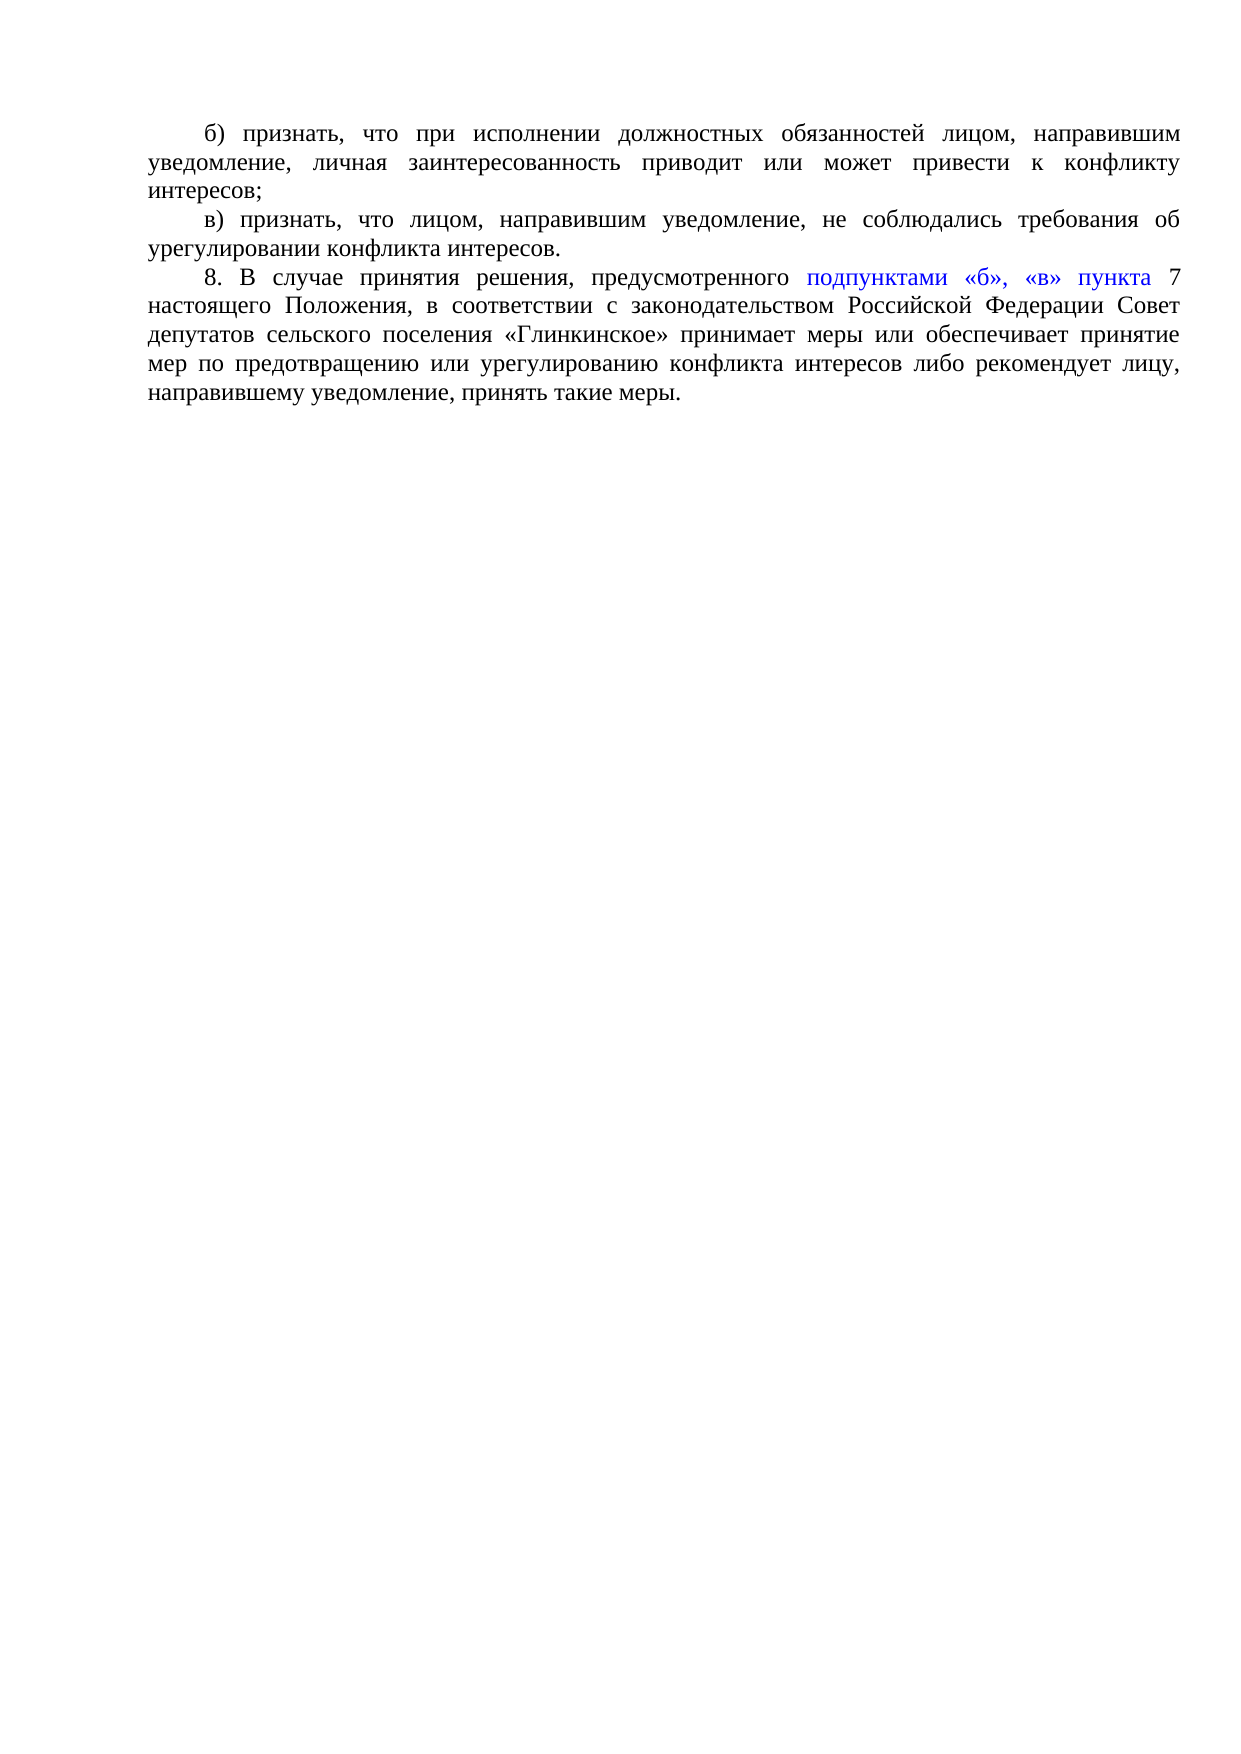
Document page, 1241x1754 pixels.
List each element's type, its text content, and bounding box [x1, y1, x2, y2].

text б) признать, что при исполнении должностных обязанностей лицом, направившим уведомление, личная заинтересованность приводит или может привести к конфликту интересов; [148, 118, 1181, 204]
text в) признать, что лицом, направившим уведомление, не соблюдались требования об урегулировании конфликта интересов. [148, 204, 1181, 262]
text 8. В случае принятия решения, предусмотренного подпунктами «б», «в» пункта 7 настоящего Положения, в соответствии с законодательством Российской Федерации Совет депутатов сельского поселения «Глинкинское» принимает меры или обеспечивает принятие мер по предотвращению или урегулированию конфликта интересов либо рекомендует лицу, направившему уведомление, принять такие меры. [148, 262, 1181, 406]
